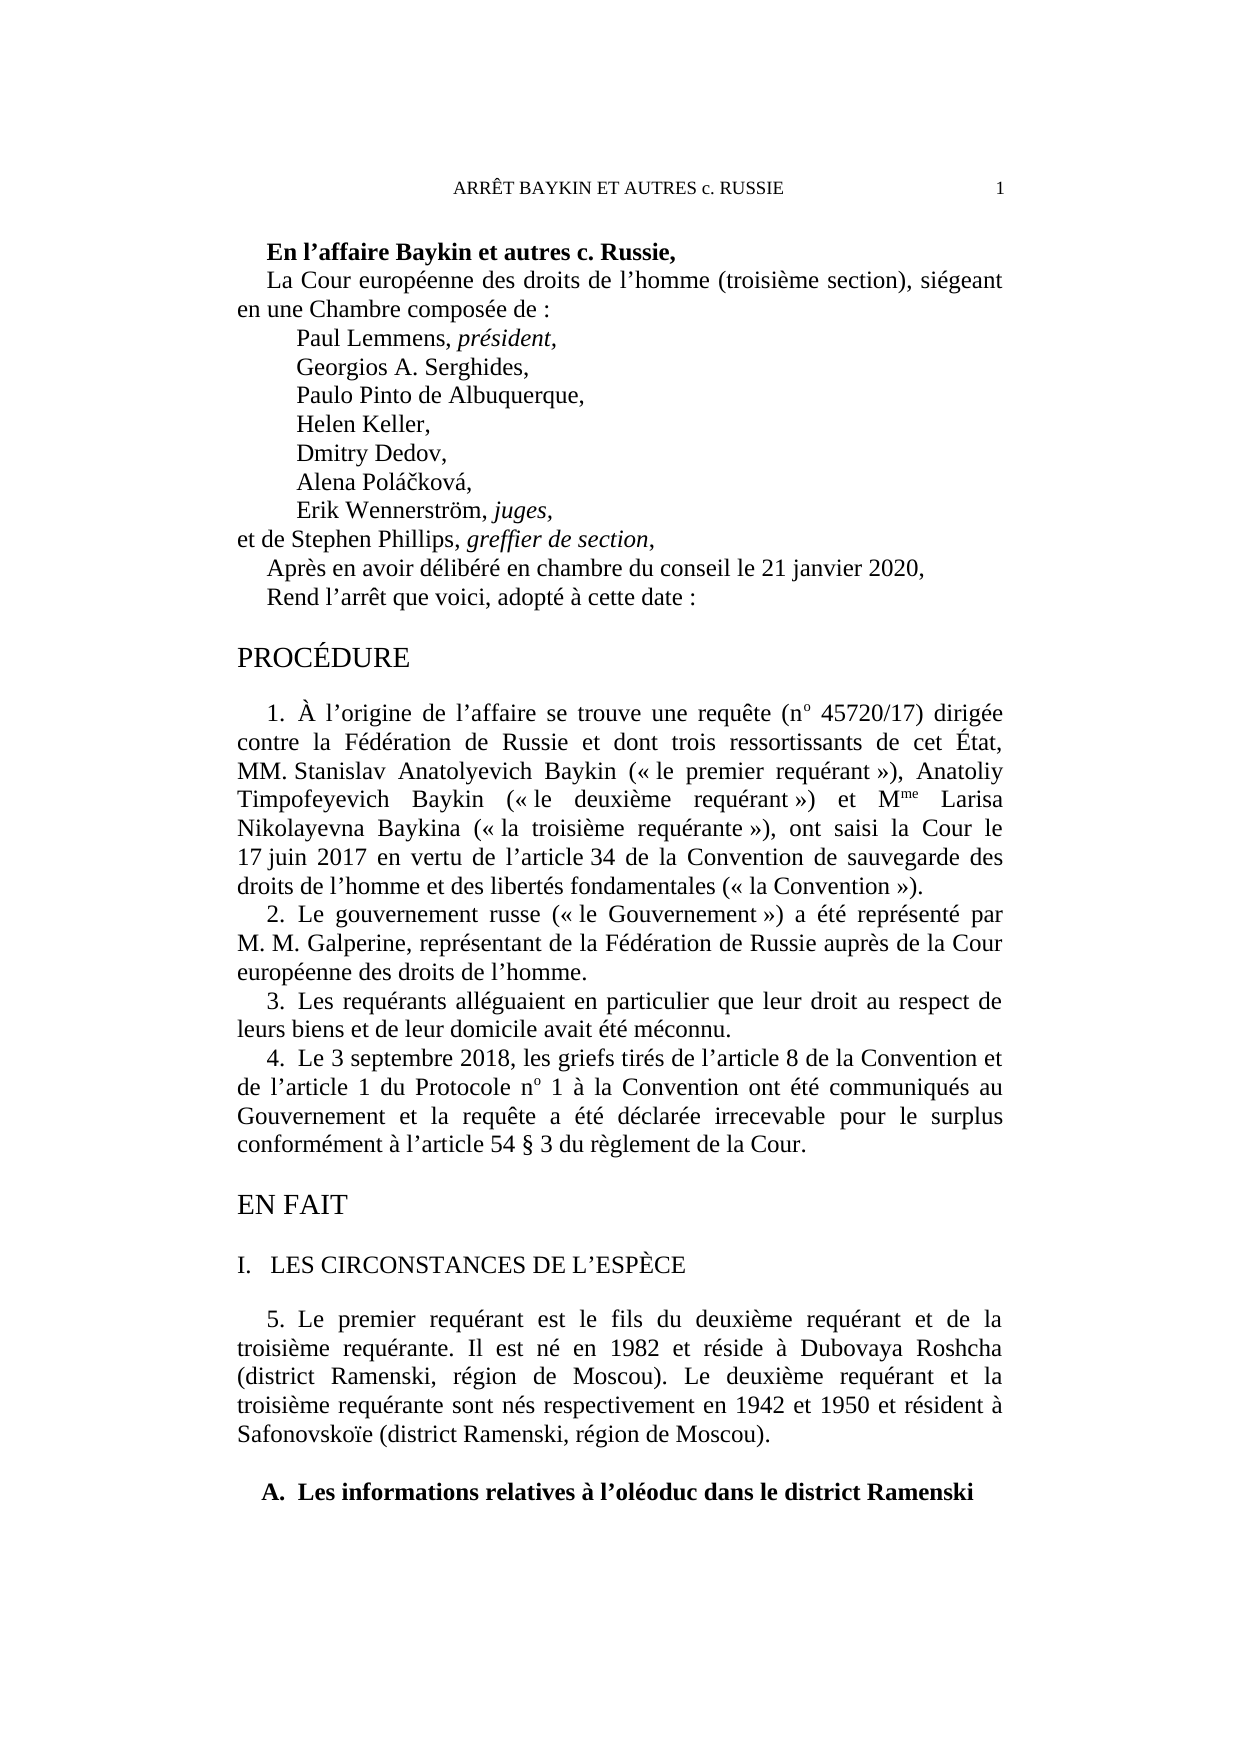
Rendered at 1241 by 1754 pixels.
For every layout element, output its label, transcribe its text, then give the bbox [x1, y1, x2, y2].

text Paul Lemmens, président, [237, 323, 1003, 352]
text LES CIRCONSTANCES DE L’ESPÈCE [237, 1250, 1003, 1279]
text Rend l’arrêt que voici, adopté à cette date : [237, 582, 1003, 611]
text La Cour européenne des droits de l’homme (troisième section), siégeant en une Chambre composée de : [237, 266, 1003, 323]
text PROCÉDURE [237, 640, 1003, 673]
text 4. Le 3 septembre 2018, les griefs tirés de l’article 8 de la Convention et de l’article 1 du Protocole no 1 à la Convention ont été communiqués au Gouvernement et la requête a été déclarée irrecevable pour le surplus conformément à l’article 54 § 3 du règlement de la Cour. [237, 1043, 1003, 1158]
text 5. Le premier requérant est le fils du deuxième requérant et de la troisième requérante. Il est né en 1982 et réside à Dubovaya Roshcha (district Ramenski, région de Moscou). Le deuxième requérant et la troisième requérante sont nés respectivement en 1942 et 1950 et résident à Safonovskoïe (district Ramenski, région de Moscou). [237, 1304, 1003, 1448]
text 1. À l’origine de l’affaire se trouve une requête (no 45720/17) dirigée contre la Fédération de Russie et dont trois ressortissants de cet État, MM. Stanislav Anatolyevich Baykin (« le premier requérant »), Anatoliy Timpofeyevich Baykin (« le deuxième requérant ») et Mme Larisa Nikolayevna Baykina (« la troisième requérante »), ont saisi la Cour le 17 juin 2017 en vertu de l’article 34 de la Convention de sauvegarde des droits de l’homme et des libertés fondamentales (« la Convention »). [237, 698, 1003, 899]
text 2. Le gouvernement russe (« le Gouvernement ») a été représenté par M. M. Galperine, représentant de la Fédération de Russie auprès de la Cour européenne des droits de l’homme. [237, 899, 1003, 986]
text EN FAIT [237, 1187, 1003, 1221]
text et de Stephen Phillips, greffier de section, [237, 524, 1003, 553]
text En l’affaire Baykin et autres c. Russie, [237, 237, 1003, 266]
text Alena Poláčková, [237, 467, 1003, 496]
text 3. Les requérants alléguaient en particulier que leur droit au respect de leurs biens et de leur domicile avait été méconnu. [237, 986, 1003, 1043]
text Après en avoir délibéré en chambre du conseil le 21 janvier 2020, [237, 553, 1003, 582]
text Georgios A. Serghides, [237, 352, 1003, 381]
text Helen Keller, [237, 409, 1003, 438]
text Paulo Pinto de Albuquerque, [237, 381, 1003, 409]
text Les informations relatives à l’oléoduc dans le district Ramenski [261, 1477, 1003, 1506]
text Erik Wennerström, juges, [237, 496, 1003, 524]
text Dmitry Dedov, [237, 438, 1003, 467]
